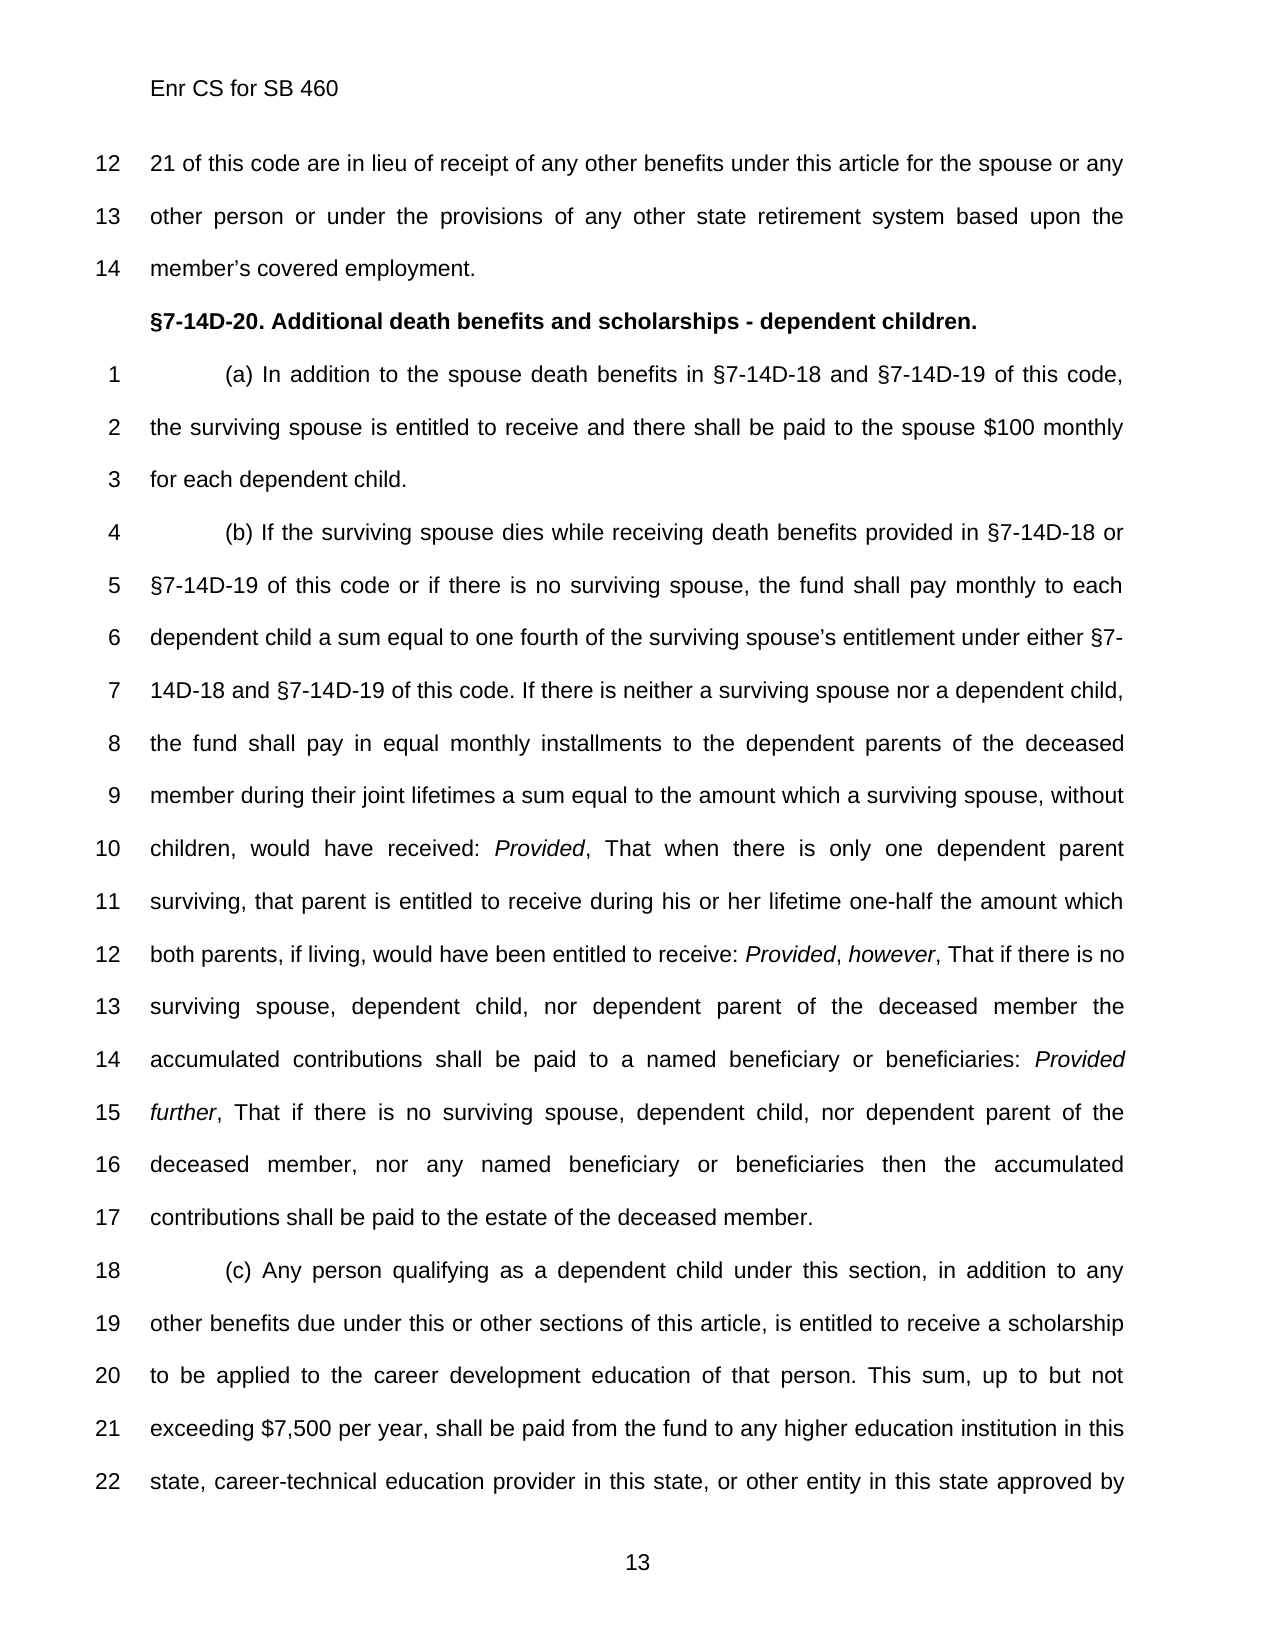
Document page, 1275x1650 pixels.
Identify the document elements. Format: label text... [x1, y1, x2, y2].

text (b) If the surviving spouse dies while receiving death benefits provided in §7-14D-18 or §7-14D-19 of this code or if there is no surviving spouse, the fund shall pay monthly to each dependent child a sum equal to one fourth of the surviving spouse’s entitlement under either §7-14D-18 and §7-14D-19 of this code. If there is neither a surviving spouse nor a dependent child, the fund shall pay in equal monthly installments to the dependent parents of the deceased member during their joint lifetimes a sum equal to the amount which a surviving spouse, without children, would have received: Provided, That when there is only one dependent parent surviving, that parent is entitled to receive during his or her lifetime one-half the amount which both parents, if living, would have been entitled to receive: Provided, however, That if there is no surviving spouse, dependent child, nor dependent parent of the deceased member the accumulated contributions shall be paid to a named beneficiary or beneficiaries: Provided further, That if there is no surviving spouse, dependent child, nor dependent parent of the deceased member, nor any named beneficiary or beneficiaries then the accumulated contributions shall be paid to the estate of the deceased member. [150, 519, 1125, 1231]
text (a) In addition to the spouse death benefits in §7-14D-18 and §7-14D-19 of this code, the surviving spouse is entitled to receive and there shall be paid to the spouse $100 monthly for each dependent child. [150, 361, 1125, 493]
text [150, 150, 1125, 282]
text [150, 1257, 1125, 1494]
subtitle §7-14D-20. Additional death benefits and scholarships - dependent children. [150, 308, 1125, 334]
